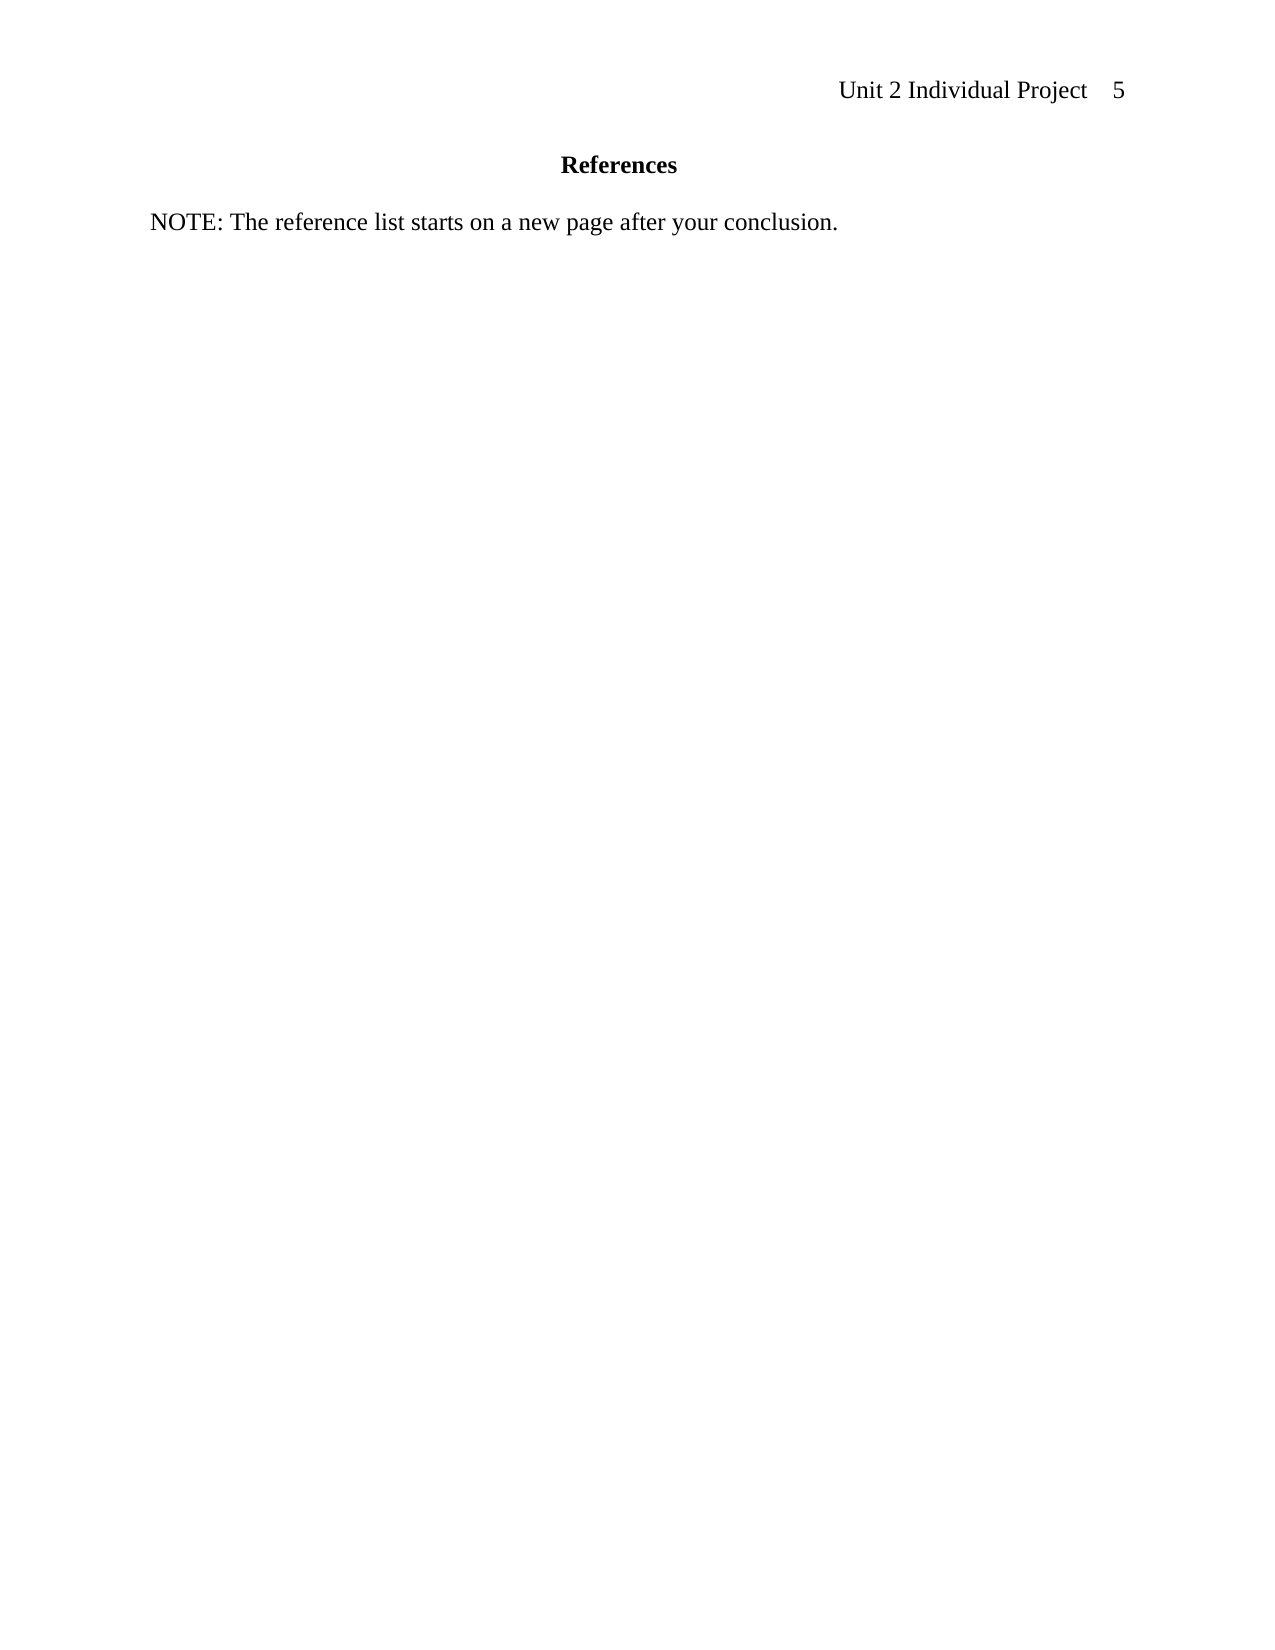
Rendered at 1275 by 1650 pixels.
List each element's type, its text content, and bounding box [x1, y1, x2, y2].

text References [112, 150, 1125, 179]
text NOTE: The reference list starts on a new page after your conclusion. [150, 207, 1125, 236]
